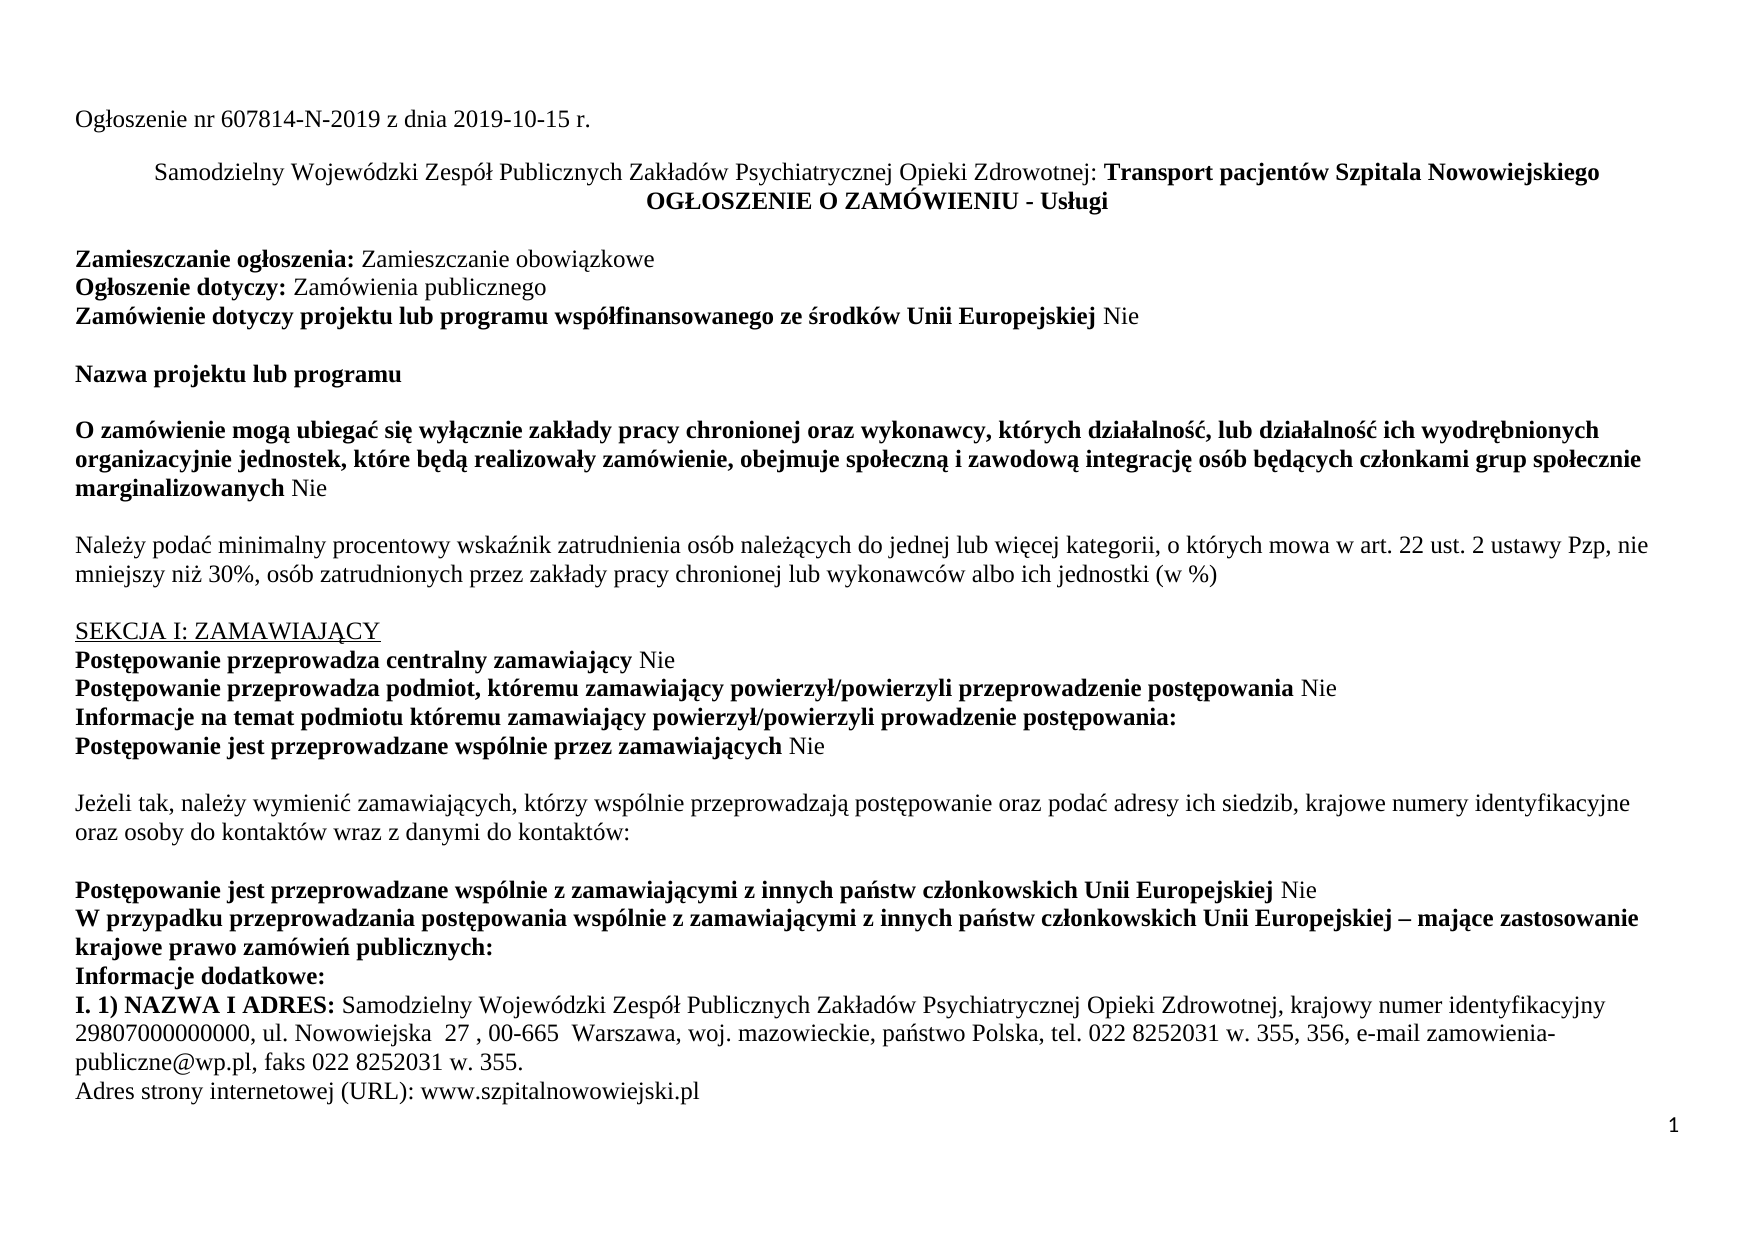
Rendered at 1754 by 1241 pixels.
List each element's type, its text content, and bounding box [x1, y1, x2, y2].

text W przypadku przeprowadzania postępowania wspólnie z zamawiającymi z innych państw członkowskich Unii Europejskiej – mające zastosowanie krajowe prawo zamówień publicznych: Informacje dodatkowe: [75, 903, 1679, 990]
text Zamieszczanie ogłoszenia: Zamieszczanie obowiązkowe [75, 244, 1679, 272]
text Ogłoszenie dotyczy: Zamówienia publicznego [75, 272, 1679, 301]
text Nazwa projektu lub programu [75, 330, 1679, 416]
text Postępowanie przeprowadza podmiot, któremu zamawiający powierzył/powierzyli przeprowadzenie postępowania Nie [75, 673, 1679, 702]
text O zamówienie mogą ubiegać się wyłącznie zakłady pracy chronionej oraz wykonawcy, których działalność, lub działalność ich wyodrębnionych organizacyjnie jednostek, które będą realizowały zamówienie, obejmuje społeczną i zawodową integrację osób będących członkami grup społecznie marginalizowanych Nie [75, 416, 1679, 502]
text Należy podać minimalny procentowy wskaźnik zatrudnienia osób należących do jednej lub więcej kategorii, o których mowa w art. 22 ust. 2 ustawy Pzp, nie mniejszy niż 30%, osób zatrudnionych przez zakłady pracy chronionej lub wykonawców albo ich jednostki (w %) [75, 502, 1679, 616]
text Samodzielny Wojewódzki Zespół Publicznych Zakładów Psychiatrycznej Opieki Zdrowotnej: Transport pacjentów Szpitala Nowowiejskiego OGŁOSZENIE O ZAMÓWIENIU - Usługi [75, 157, 1679, 215]
text Postępowanie przeprowadza centralny zamawiający Nie [75, 645, 1679, 673]
text Ogłoszenie nr 607814-N-2019 z dnia 2019-10-15 r. [75, 75, 1679, 132]
text SEKCJA I: ZAMAWIAJĄCY [75, 616, 1679, 645]
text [75, 990, 1679, 1105]
text Informacje na temat podmiotu któremu zamawiający powierzył/powierzyli prowadzenie postępowania: Postępowanie jest przeprowadzane wspólnie przez zamawiających Nie [75, 702, 1679, 760]
text Zamówienie dotyczy projektu lub programu współfinansowanego ze środków Unii Europejskiej Nie [75, 301, 1679, 330]
text Jeżeli tak, należy wymienić zamawiających, którzy wspólnie przeprowadzają postępowanie oraz podać adresy ich siedzib, krajowe numery identyfikacyjne oraz osoby do kontaktów wraz z danymi do kontaktów: Postępowanie jest przeprowadzane wspólnie z zamawiającymi z innych państw członkowskich Unii Europejskiej Nie [75, 760, 1679, 903]
